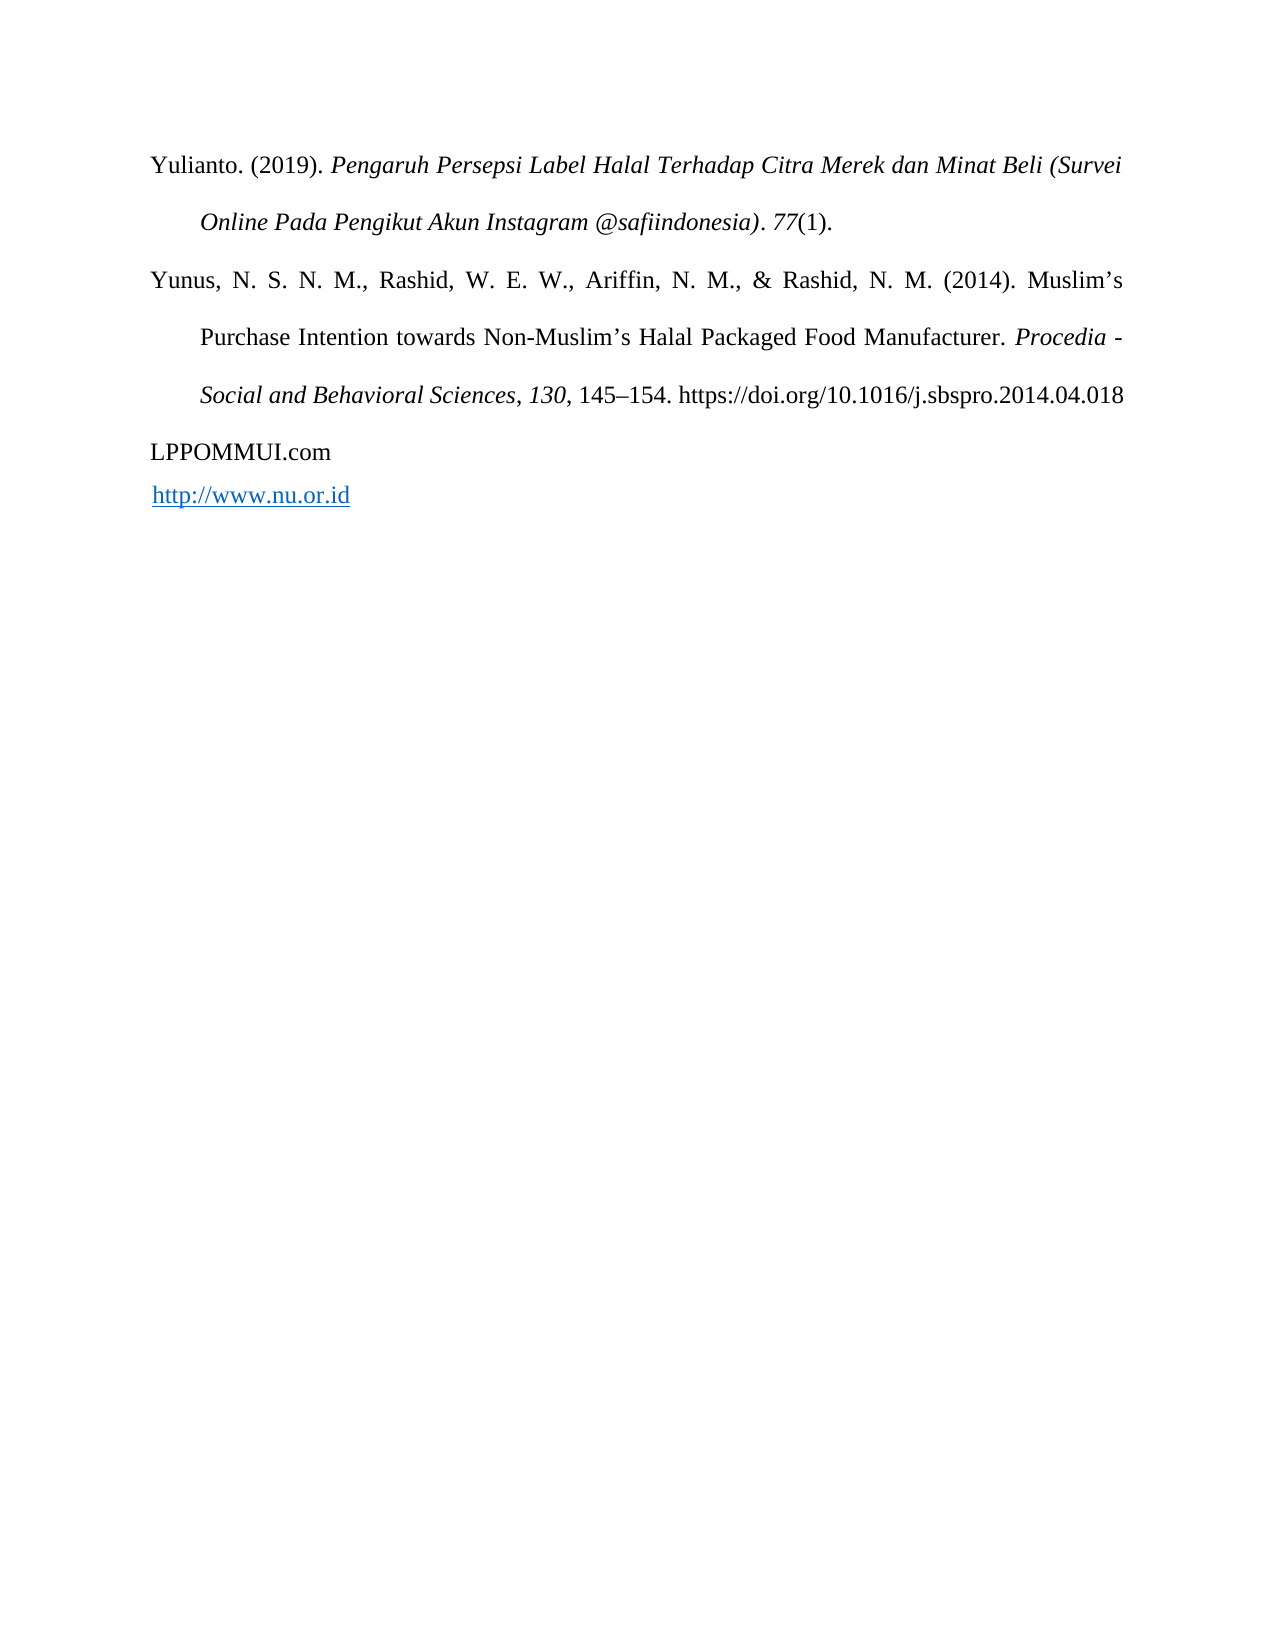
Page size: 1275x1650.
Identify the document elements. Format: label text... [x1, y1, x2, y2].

text Yunus, N. S. N. M., Rashid, W. E. W., Ariffin, N. M., & Rashid, N. M. (2014). Muslim’s Purchase Intention towards Non-Muslim’s Halal Packaged Food Manufacturer. Procedia - Social and Behavioral Sciences, 130, 145–154. https://doi.org/10.1016/j.sbspro.2014.04.018 [150, 265, 1125, 409]
text http://www.nu.or.id [152, 481, 1125, 509]
text LPPOMMUI.com [150, 437, 1125, 466]
text Yulianto. (2019). Pengaruh Persepsi Label Halal Terhadap Citra Merek dan Minat Beli (Survei Online Pada Pengikut Akun Instagram @safiindonesia). 77(1). [150, 150, 1125, 236]
